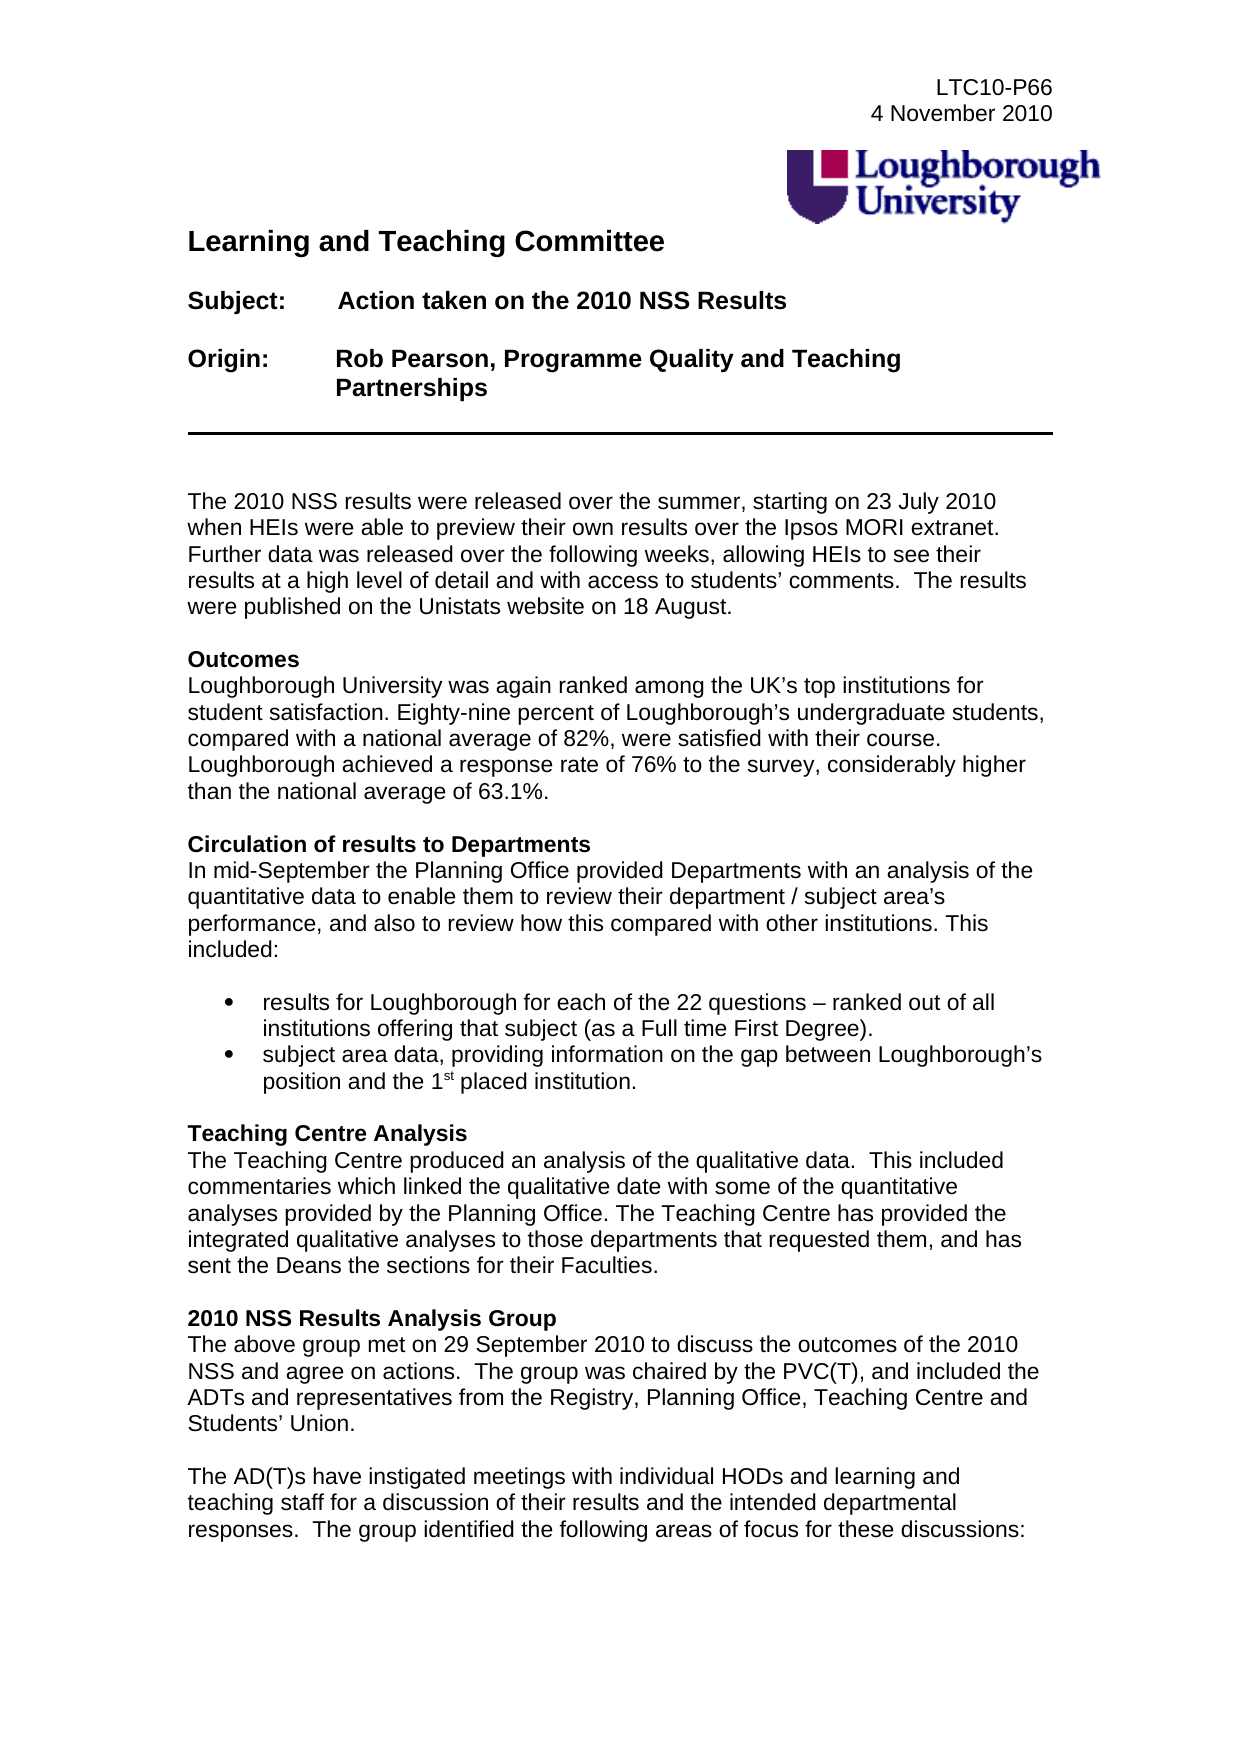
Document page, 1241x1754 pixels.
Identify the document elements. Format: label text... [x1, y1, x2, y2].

list subject area data, providing information on the gap between Loughborough’s position and the 1st placed institution. [225, 1041, 1053, 1094]
text The above group met on 29 September 2010 to discuss the outcomes of the 2010 NSS and agree on actions. The group was chaired by the PVC(T), and included the ADTs and representatives from the Registry, Planning Office, Teaching Centre and Students’ Union. [187, 1331, 1053, 1437]
text The Teaching Centre produced an analysis of the qualitative data. This included commentaries which linked the qualitative date with some of the quantitative analyses provided by the Planning Office. The Teaching Centre has provided the integrated qualitative analyses to those departments that requested them, and has sent the Deans the sections for their Faculties. [187, 1147, 1053, 1278]
list results for Loughborough for each of the 22 questions – ranked out of all institutions offering that subject (as a Full time First Degree). [225, 989, 1053, 1041]
text Loughborough achieved a response rate of 76% to the survey, considerably higher than the national average of 63.1%. [187, 751, 1053, 804]
text Learning and Teaching Committee [187, 224, 1053, 257]
text 2010 NSS Results Analysis Group [187, 1305, 1053, 1331]
text Teaching Centre Analysis [187, 1120, 1053, 1147]
text The 2010 NSS results were released over the summer, starting on 23 July 2010 when HEIs were able to preview their own results over the Ipsos MORI extranet. Further data was released over the following weeks, allowing HEIs to see their results at a high level of detail and with access to students’ comments. The results were published on the Unistats website on 18 August. [187, 488, 1053, 620]
picture [787, 150, 1101, 224]
text Outcomes [187, 646, 1053, 672]
text The AD(T)s have instigated meetings with individual HODs and learning and teaching staff for a discussion of their results and the intended departmental responses. The group identified the following areas of focus for these discussions: [187, 1463, 1053, 1542]
text Origin: Rob Pearson, Programme Quality and Teaching Partnerships [187, 344, 1053, 401]
text In mid-September the Planning Office provided Departments with an analysis of the quantitative data to enable them to review their department / subject area’s performance, and also to review how this compared with other institutions. This included: [187, 857, 1053, 962]
text Circulation of results to Departments [187, 831, 1053, 857]
text Subject: Action taken on the 2010 NSS Results [187, 286, 1053, 315]
text Loughborough University was again ranked among the UK’s top institutions for student satisfaction. Eighty-nine percent of Loughborough’s undergraduate students, compared with a national average of 82%, were satisfied with their course. [187, 672, 1053, 751]
